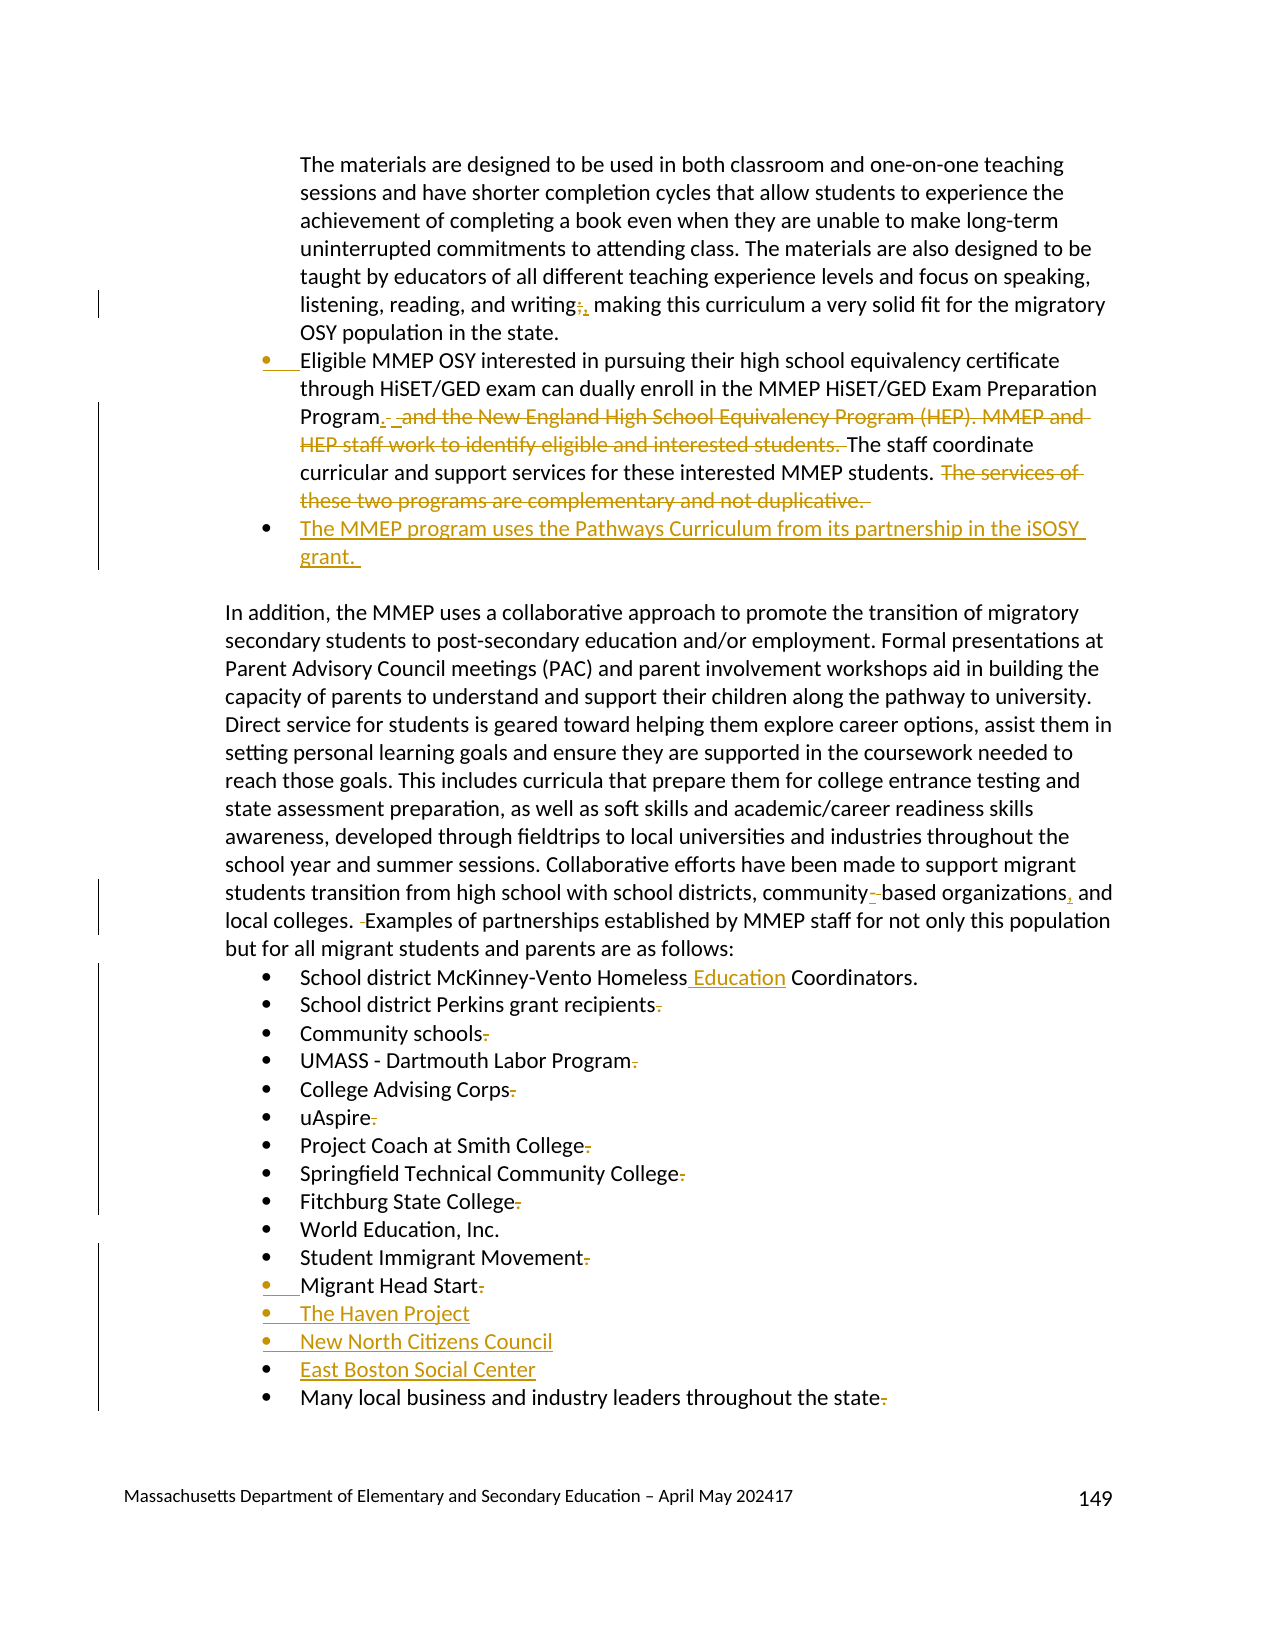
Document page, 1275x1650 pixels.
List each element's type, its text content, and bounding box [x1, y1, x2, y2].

list Many local business and industry leaders throughout the state [262, 1383, 1125, 1411]
list World Education, Inc. [262, 1215, 1125, 1243]
list School district Perkins grant recipients [262, 991, 1125, 1019]
list Community schools [262, 1019, 1125, 1047]
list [262, 150, 1125, 346]
list Fitchburg State College [262, 1187, 1125, 1215]
list uAspire [262, 1103, 1125, 1131]
list In addition, the MMEP uses a collaborative approach to promote the transition of migratory secondary students to post-secondary education and/or employment. Formal presentations at Parent Advisory Council meetings (PAC) and parent involvement workshops aid in building the capacity of parents to understand and support their children along the pathway to university. Direct service for students is geared toward helping them explore career options, assist them in setting personal learning goals and ensure they are supported in the coursework needed to reach those goals. This includes curricula that prepare them for college entrance testing and state assessment preparation, as well as soft skills and academic/career readiness skills awareness, developed through fieldtrips to local universities and industries throughout the school year and summer sessions. Collaborative efforts have been made to support migrant students transition from high school with school districts, communitybased organizations and local colleges. Examples of partnerships established by MMEP staff for not only this population but for all migrant students and parents are as follows: [225, 598, 1125, 963]
list Migrant Head Start [262, 1271, 1125, 1299]
list UMASS - Dartmouth Labor Program [262, 1047, 1125, 1075]
list Student Immigrant Movement [262, 1243, 1125, 1271]
list College Advising Corps [262, 1075, 1125, 1103]
list Eligible MMEP OSY interested in pursuing their high school equivalency certificate through HiSET/GED exam can dually enroll in the MMEP HiSET/GED Exam Preparation ProgramThe staff coordinate curricular and support services for these interested MMEP students. [262, 346, 1125, 514]
list School district McKinney-Vento Homeless Coordinators. [262, 963, 1125, 991]
list Springfield Technical Community College [262, 1159, 1125, 1187]
list Project Coach at Smith College [262, 1131, 1125, 1159]
